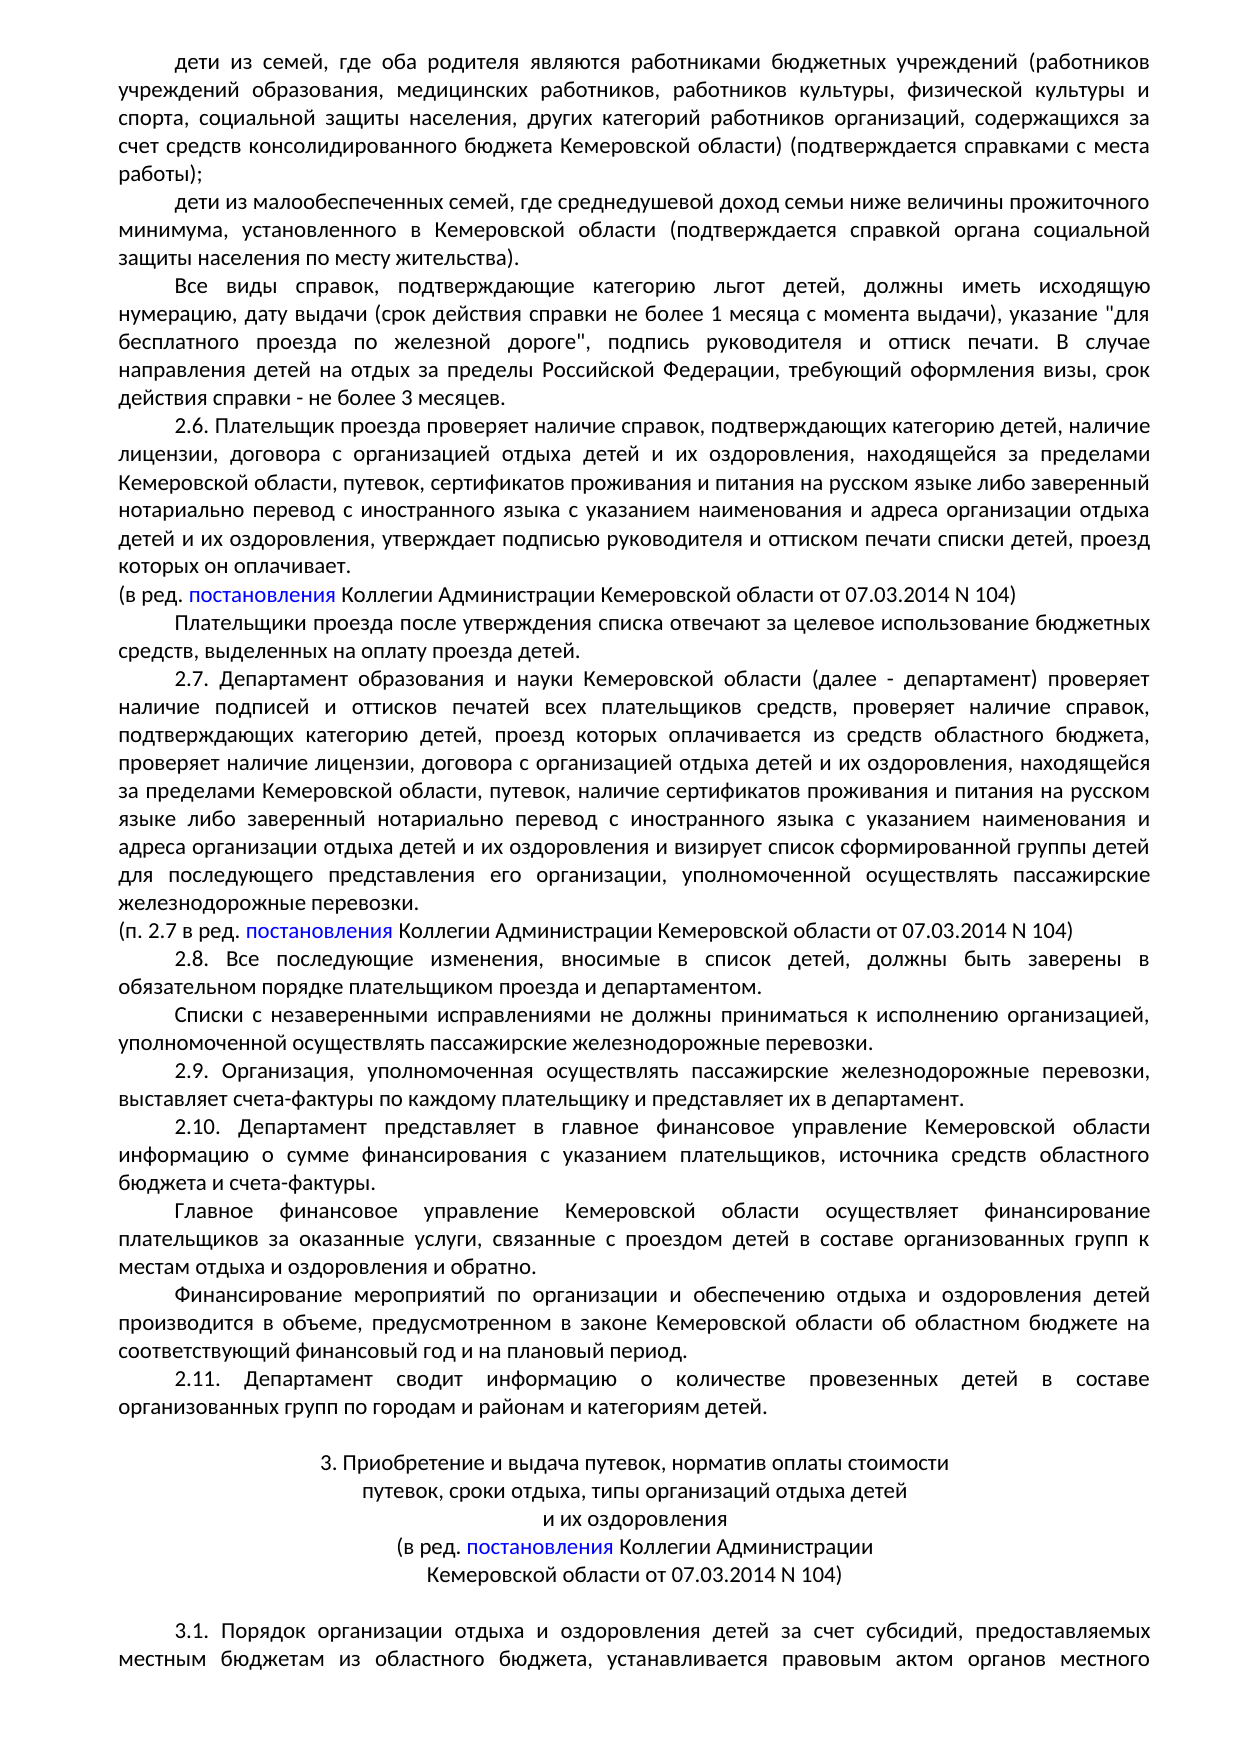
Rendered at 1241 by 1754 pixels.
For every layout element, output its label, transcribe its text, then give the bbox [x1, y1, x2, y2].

text Плательщики проезда после утверждения списка отвечают за целевое использование бюджетных средств, выделенных на оплату проезда детей. [118, 608, 1152, 664]
text (в ред. постановления Коллегии Администрации [118, 1532, 1152, 1560]
text Все виды справок, подтверждающие категорию льгот детей, должны иметь исходящую нумерацию, дату выдачи (срок действия справки не более 1 месяца с момента выдачи), указание "для бесплатного проезда по железной дороге", подпись руководителя и оттиск печати. В случае направления детей на отдых за пределы Российской Федерации, требующий оформления визы, срок действия справки - не более 3 месяцев. [118, 271, 1152, 412]
text 2.7. Департамент образования и науки Кемеровской области (далее - департамент) проверяет наличие подписей и оттисков печатей всех плательщиков средств, проверяет наличие справок, подтверждающих категорию детей, проезд которых оплачивается из средств областного бюджета, проверяет наличие лицензии, договора с организацией отдыха детей и их оздоровления, находящейся за пределами Кемеровской области, путевок, наличие сертификатов проживания и питания на русском языке либо заверенный нотариально перевод с иностранного языка с указанием наименования и адреса организации отдыха детей и их оздоровления и визирует список сформированной группы детей для последующего представления его организации, уполномоченной осуществлять пассажирские железнодорожные перевозки. [118, 664, 1152, 916]
text (в ред. постановления Коллегии Администрации Кемеровской области от 07.03.2014 N 104) [118, 580, 1152, 608]
text Финансирование мероприятий по организации и обеспечению отдыха и оздоровления детей производится в объеме, предусмотренном в законе Кемеровской области об областном бюджете на соответствующий финансовый год и на плановый период. [118, 1280, 1152, 1364]
text (п. 2.7 в ред. постановления Коллегии Администрации Кемеровской области от 07.03.2014 N 104) [118, 916, 1152, 944]
text Списки с незаверенными исправлениями не должны приниматься к исполнению организацией, уполномоченной осуществлять пассажирские железнодорожные перевозки. [118, 1000, 1152, 1056]
text 2.10. Департамент представляет в главное финансовое управление Кемеровской области информацию о сумме финансирования с указанием плательщиков, источника средств областного бюджета и счета-фактуры. [118, 1112, 1152, 1196]
text дети из малообеспеченных семей, где среднедушевой доход семьи ниже величины прожиточного минимума, установленного в Кемеровской области (подтверждается справкой органа социальной защиты населения по месту жительства). [118, 187, 1152, 271]
text 2.6. Плательщик проезда проверяет наличие справок, подтверждающих категорию детей, наличие лицензии, договора с организацией отдыха детей и их оздоровления, находящейся за пределами Кемеровской области, путевок, сертификатов проживания и питания на русском языке либо заверенный нотариально перевод с иностранного языка с указанием наименования и адреса организации отдыха детей и их оздоровления, утверждает подписью руководителя и оттиском печати списки детей, проезд которых он оплачивает. [118, 412, 1152, 580]
text 2.8. Все последующие изменения, вносимые в список детей, должны быть заверены в обязательном порядке плательщиком проезда и департаментом. [118, 944, 1152, 1000]
text 2.11. Департамент сводит информацию о количестве провезенных детей в составе организованных групп по городам и районам и категориям детей. [118, 1364, 1152, 1420]
text 3. Приобретение и выдача путевок, норматив оплаты стоимости [118, 1448, 1152, 1476]
text Кемеровской области от 07.03.2014 N 104) [118, 1560, 1152, 1588]
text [118, 1616, 1152, 1672]
text и их оздоровления [118, 1504, 1152, 1532]
text дети из семей, где оба родителя являются работниками бюджетных учреждений (работников учреждений образования, медицинских работников, работников культуры, физической культуры и спорта, социальной защиты населения, других категорий работников организаций, содержащихся за счет средств консолидированного бюджета Кемеровской области) (подтверждается справками с места работы); [118, 47, 1152, 187]
text 2.9. Организация, уполномоченная осуществлять пассажирские железнодорожные перевозки, выставляет счета-фактуры по каждому плательщику и представляет их в департамент. [118, 1056, 1152, 1112]
text путевок, сроки отдыха, типы организаций отдыха детей [118, 1476, 1152, 1504]
text Главное финансовое управление Кемеровской области осуществляет финансирование плательщиков за оказанные услуги, связанные с проездом детей в составе организованных групп к местам отдыха и оздоровления и обратно. [118, 1196, 1152, 1280]
